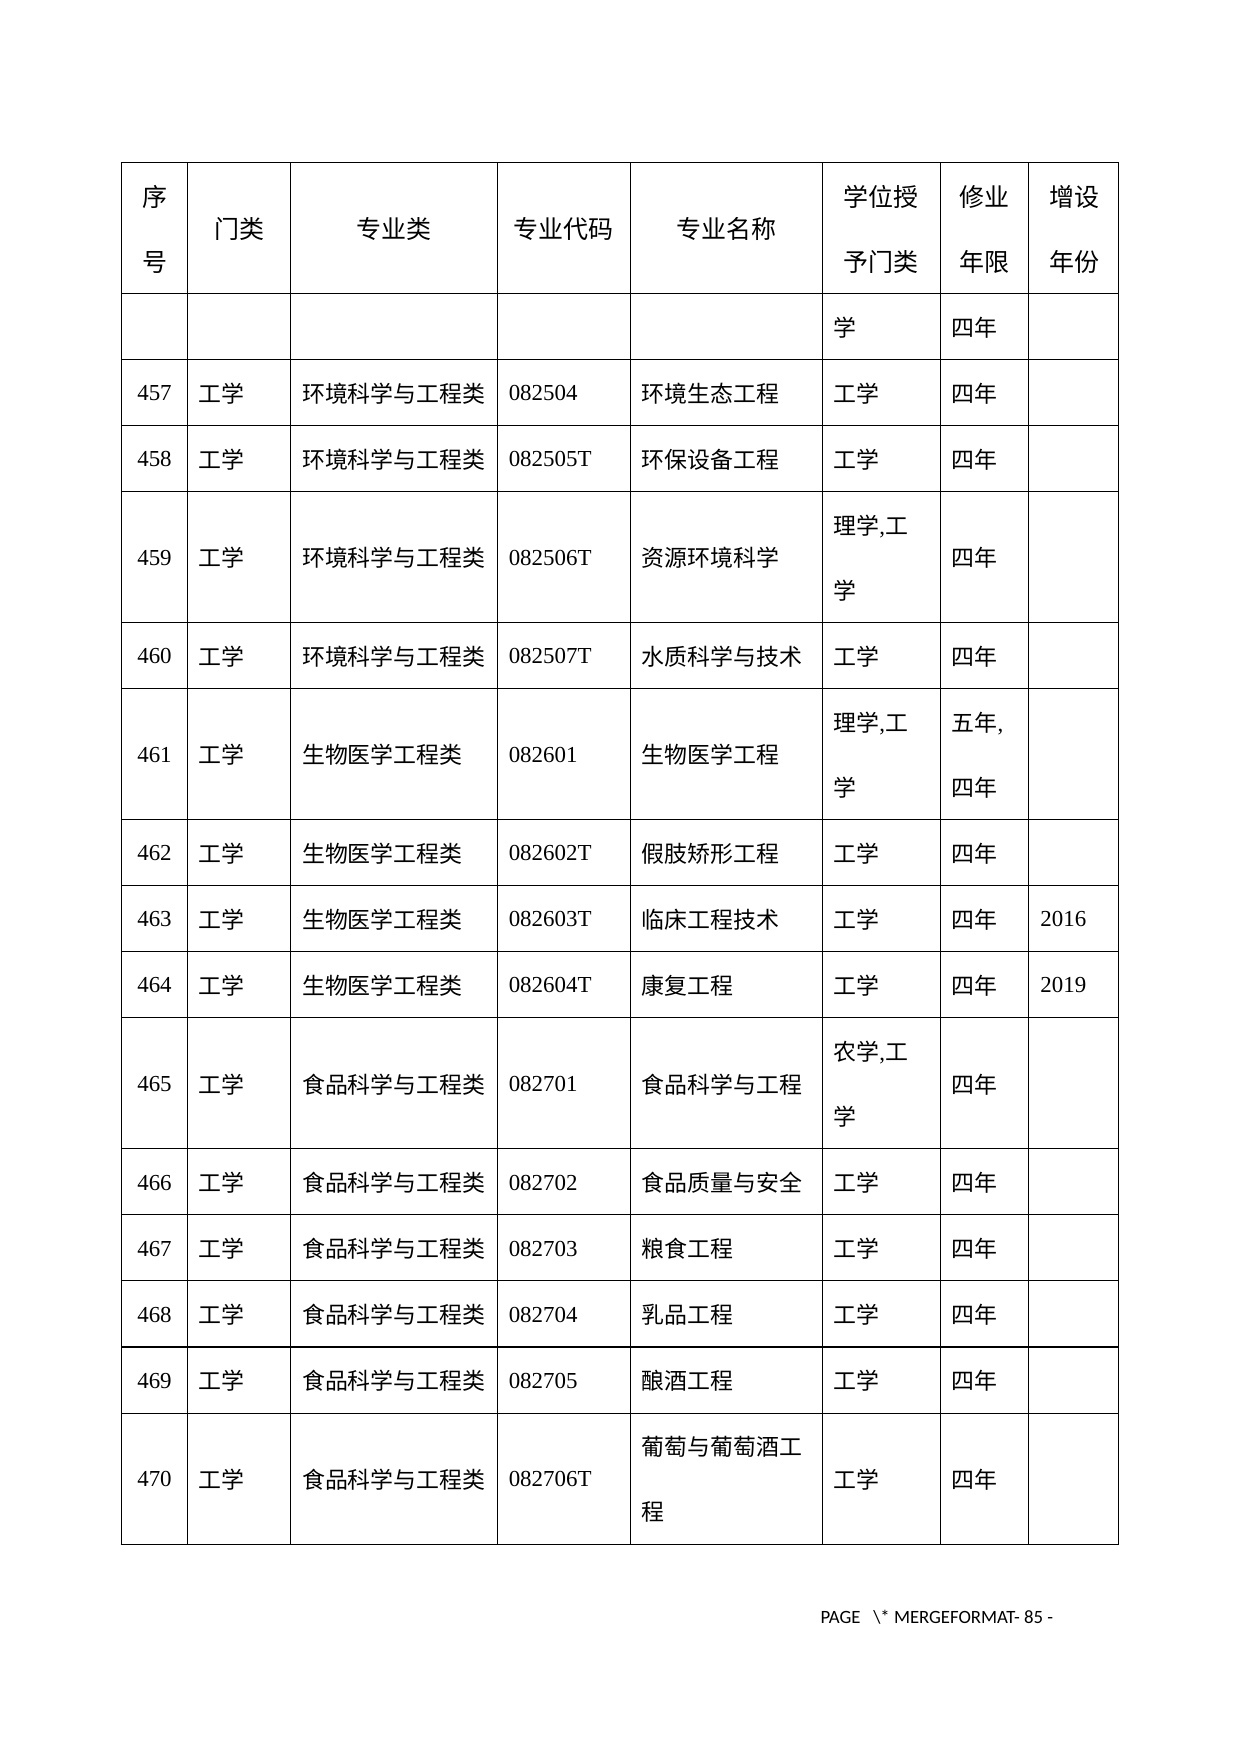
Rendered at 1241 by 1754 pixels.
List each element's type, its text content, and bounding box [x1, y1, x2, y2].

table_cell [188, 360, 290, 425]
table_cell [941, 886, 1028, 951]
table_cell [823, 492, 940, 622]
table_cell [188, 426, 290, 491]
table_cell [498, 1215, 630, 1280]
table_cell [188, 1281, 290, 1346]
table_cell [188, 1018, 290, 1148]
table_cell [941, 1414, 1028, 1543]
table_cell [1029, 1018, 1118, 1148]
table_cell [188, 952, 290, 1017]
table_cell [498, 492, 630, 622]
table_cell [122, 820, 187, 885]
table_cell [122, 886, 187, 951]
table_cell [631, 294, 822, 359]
table_header 增设年份 [1029, 163, 1118, 293]
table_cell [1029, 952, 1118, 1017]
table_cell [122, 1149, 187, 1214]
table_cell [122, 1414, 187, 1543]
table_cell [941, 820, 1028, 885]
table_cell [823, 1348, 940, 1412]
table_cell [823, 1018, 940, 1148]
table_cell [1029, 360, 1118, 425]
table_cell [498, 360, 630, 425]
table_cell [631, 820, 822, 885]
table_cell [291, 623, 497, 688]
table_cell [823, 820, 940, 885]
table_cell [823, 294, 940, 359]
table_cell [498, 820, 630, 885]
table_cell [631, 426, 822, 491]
table_header 专业类 [291, 163, 497, 293]
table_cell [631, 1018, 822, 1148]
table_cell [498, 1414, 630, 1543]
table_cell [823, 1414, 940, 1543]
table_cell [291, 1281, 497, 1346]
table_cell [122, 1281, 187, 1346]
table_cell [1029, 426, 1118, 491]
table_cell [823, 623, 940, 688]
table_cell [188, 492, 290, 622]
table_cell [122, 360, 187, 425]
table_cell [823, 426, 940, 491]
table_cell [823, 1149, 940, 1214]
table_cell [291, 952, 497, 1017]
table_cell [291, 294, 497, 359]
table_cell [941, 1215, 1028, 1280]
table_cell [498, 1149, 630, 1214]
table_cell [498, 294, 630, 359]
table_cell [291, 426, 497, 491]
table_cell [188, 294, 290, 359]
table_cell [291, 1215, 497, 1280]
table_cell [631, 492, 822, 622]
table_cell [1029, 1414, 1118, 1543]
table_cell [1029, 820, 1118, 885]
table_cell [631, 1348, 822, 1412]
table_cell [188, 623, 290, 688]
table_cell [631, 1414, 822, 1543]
table_header 学位授予门类 [823, 163, 940, 293]
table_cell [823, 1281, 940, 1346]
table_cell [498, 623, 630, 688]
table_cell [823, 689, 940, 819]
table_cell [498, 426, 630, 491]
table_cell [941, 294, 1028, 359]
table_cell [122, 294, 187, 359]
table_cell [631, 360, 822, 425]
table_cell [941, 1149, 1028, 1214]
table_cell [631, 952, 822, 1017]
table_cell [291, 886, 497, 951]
table_header 门类 [188, 163, 290, 293]
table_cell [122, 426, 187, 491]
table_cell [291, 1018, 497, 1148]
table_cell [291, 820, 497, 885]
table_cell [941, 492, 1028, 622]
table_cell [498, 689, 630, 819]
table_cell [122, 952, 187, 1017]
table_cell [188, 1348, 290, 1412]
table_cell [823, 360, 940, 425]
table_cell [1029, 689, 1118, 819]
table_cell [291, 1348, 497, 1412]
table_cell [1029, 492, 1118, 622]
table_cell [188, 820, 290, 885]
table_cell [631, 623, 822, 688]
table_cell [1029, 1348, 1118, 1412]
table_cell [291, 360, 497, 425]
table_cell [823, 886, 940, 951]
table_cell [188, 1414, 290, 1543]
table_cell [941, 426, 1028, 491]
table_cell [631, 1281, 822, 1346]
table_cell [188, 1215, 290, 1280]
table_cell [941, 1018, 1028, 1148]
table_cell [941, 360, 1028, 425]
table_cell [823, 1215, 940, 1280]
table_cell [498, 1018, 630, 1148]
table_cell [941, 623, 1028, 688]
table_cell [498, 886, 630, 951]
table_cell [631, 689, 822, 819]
table_header 专业名称 [631, 163, 822, 293]
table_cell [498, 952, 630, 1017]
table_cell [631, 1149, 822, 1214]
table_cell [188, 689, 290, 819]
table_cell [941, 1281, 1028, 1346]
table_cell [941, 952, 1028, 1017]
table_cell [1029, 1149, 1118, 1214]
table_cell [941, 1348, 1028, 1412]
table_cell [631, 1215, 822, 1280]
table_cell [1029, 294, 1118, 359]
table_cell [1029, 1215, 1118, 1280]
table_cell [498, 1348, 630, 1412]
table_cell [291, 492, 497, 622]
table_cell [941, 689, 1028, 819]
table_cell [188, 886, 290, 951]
table_header 序号 [122, 163, 187, 293]
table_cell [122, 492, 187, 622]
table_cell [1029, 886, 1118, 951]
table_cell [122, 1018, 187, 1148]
table_header 专业代码 [498, 163, 630, 293]
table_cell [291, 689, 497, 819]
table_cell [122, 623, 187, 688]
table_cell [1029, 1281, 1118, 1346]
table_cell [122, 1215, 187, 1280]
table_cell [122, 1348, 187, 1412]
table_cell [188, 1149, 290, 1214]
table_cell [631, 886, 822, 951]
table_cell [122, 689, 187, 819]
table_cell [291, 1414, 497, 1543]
table_header 修业年限 [941, 163, 1028, 293]
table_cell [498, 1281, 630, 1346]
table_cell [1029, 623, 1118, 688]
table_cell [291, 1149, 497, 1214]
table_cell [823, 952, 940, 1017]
